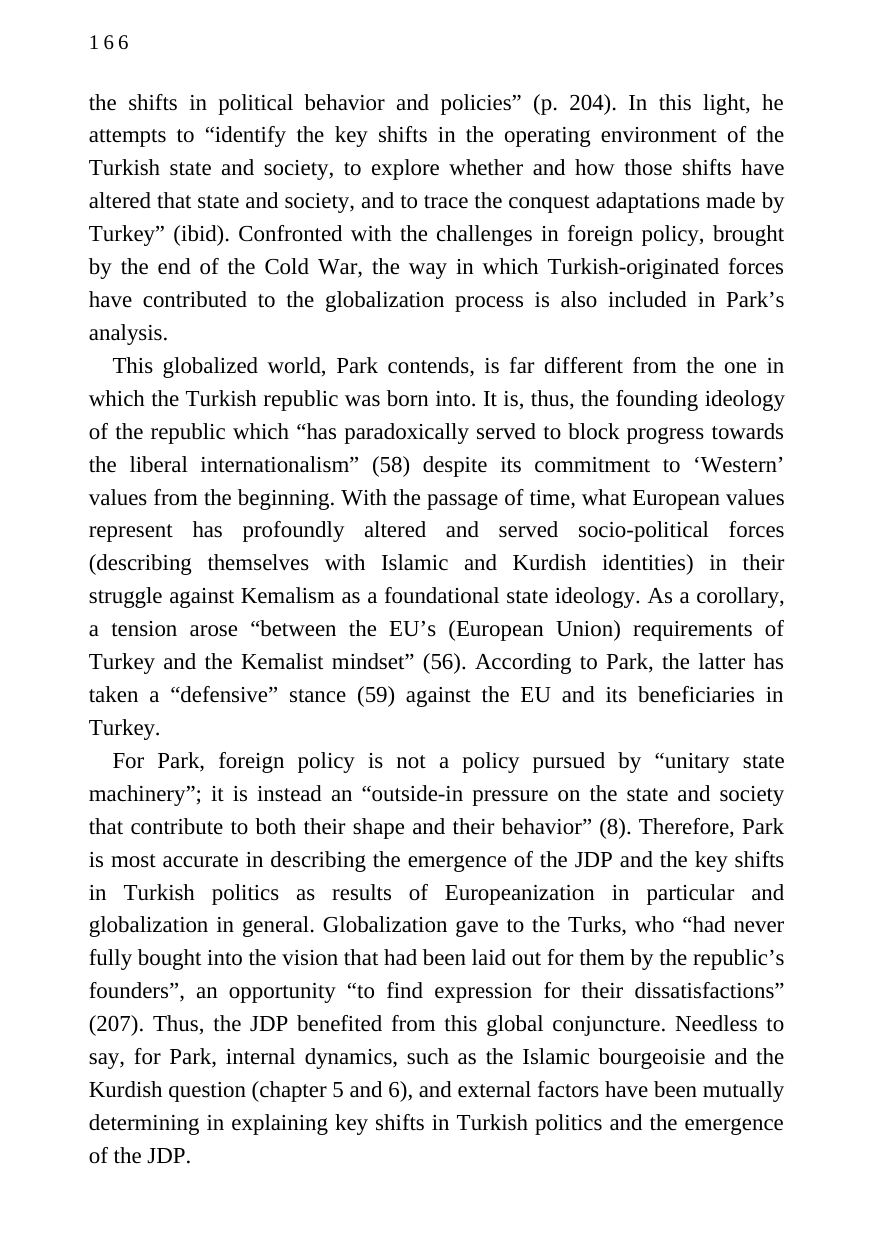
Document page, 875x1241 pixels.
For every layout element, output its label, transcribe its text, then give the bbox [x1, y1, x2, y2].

text For Park, foreign policy is not a policy pursued by “unitary state machinery”; it is instead an “outside-in pressure on the state and society that contribute to both their shape and their behavior” (8). Therefore, Park is most accurate in describing the emergence of the JDP and the key shifts in Turkish politics as results of Europeanization in particular and globalization in general. Globalization gave to the Turks, who “had never fully bought into the vision that had been laid out for them by the republic’s founders”, an opportunity “to find expression for their dissatisfactions” (207). Thus, the JDP benefited from this global conjuncture. Needless to say, for Park, internal dynamics, such as the Islamic bourgeoisie and the Kurdish question (chapter 5 and 6), and external factors have been mutually determining in explaining key shifts in Turkish politics and the emergence of the JDP. [89, 747, 785, 1168]
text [89, 89, 785, 345]
text This globalized world, Park contends, is far different from the one in which the Turkish republic was born into. It is, thus, the founding ideology of the republic which “has paradoxically served to block progress towards the liberal internationalism” (58) despite its commitment to ‘Western’ values from the beginning. With the passage of time, what European values represent has profoundly altered and served socio-political forces (describing themselves with Islamic and Kurdish identities) in their struggle against Kemalism as a foundational state ideology. As a corollary, a tension arose “between the EU’s (European Union) requirements of Turkey and the Kemalist mindset” (56). According to Park, the latter has taken a “defensive” stance (59) against the EU and its beneficiaries in Turkey. [89, 352, 785, 740]
